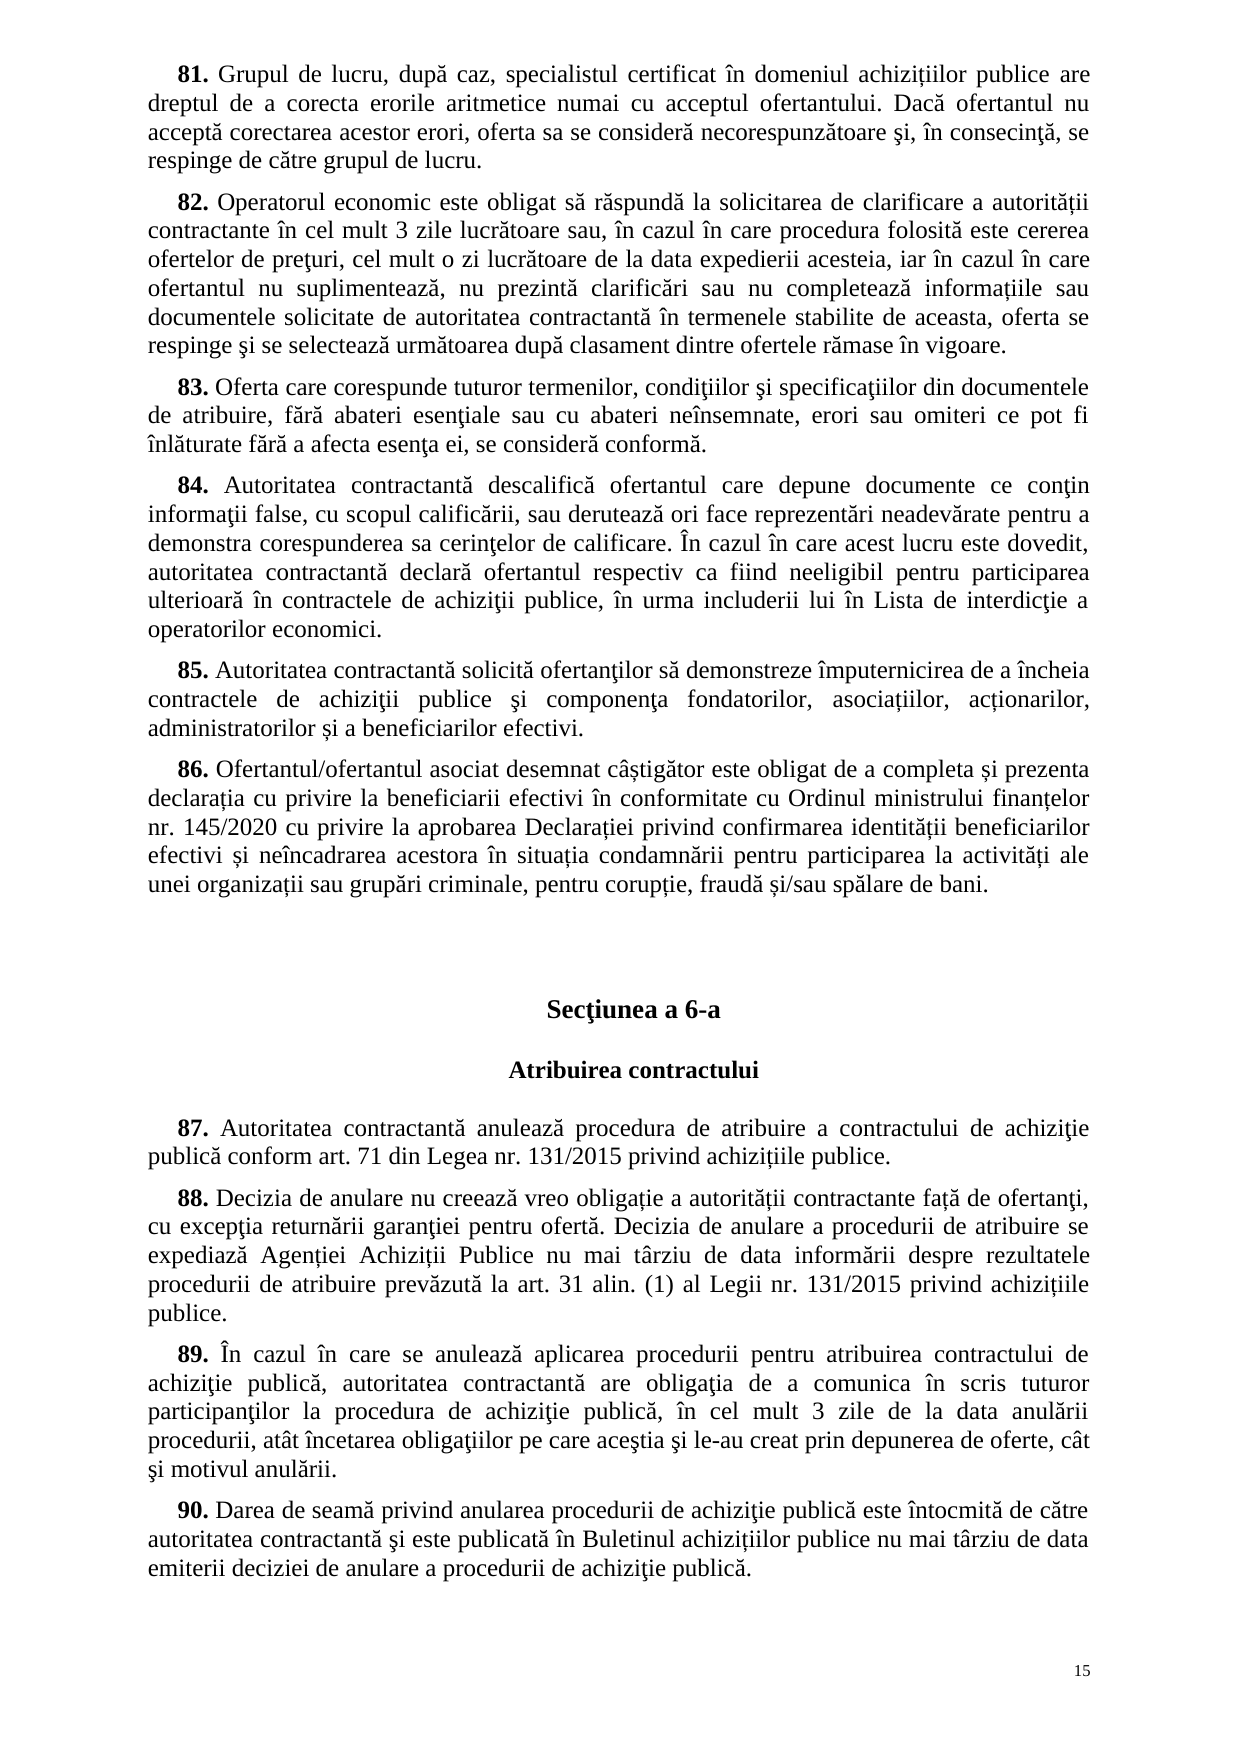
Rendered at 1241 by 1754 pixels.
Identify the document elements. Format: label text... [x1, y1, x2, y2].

text 88. Decizia de anulare nu creează vreo obligație a autorității contractante față de ofertanţi, cu excepţia returnării garanţiei pentru ofertă. Decizia de anulare a procedurii de atribuire se expediază Agenției Achiziții Publice nu mai târziu de data informării despre rezultatele procedurii de atribuire prevăzută la art. 31 alin. (1) al Legii nr. 131/2015 privind achizițiile publice. [148, 1183, 1090, 1326]
text 81. Grupul de lucru, după caz, specialistul certificat în domeniul achizițiilor publice are dreptul de a corecta erorile aritmetice numai cu acceptul ofertantului. Dacă ofertantul nu acceptă corectarea acestor erori, oferta sa se consideră necorespunzătoare şi, în consecinţă, se respinge de către grupul de lucru. [148, 59, 1090, 174]
text 84. Autoritatea contractantă descalifică ofertantul care depune documente ce conţin informaţii false, cu scopul calificării, sau derutează ori face reprezentări neadevărate pentru a demonstra corespunderea sa cerinţelor de calificare. În cazul în care acest lucru este dovedit, autoritatea contractantă declară ofertantul respectiv ca fiind neeligibil pentru participarea ulterioară în contractele de achiziţii publice, în urma includerii lui în Lista de interdicţie a operatorilor economici. [148, 470, 1090, 643]
text 83. Oferta care corespunde tuturor termenilor, condiţiilor şi specificaţiilor din documentele de atribuire, fără abateri esenţiale sau cu abateri neînsemnate, erori sau omiteri ce pot fi înlăturate fără a afecta esenţa ei, se consideră conformă. [148, 372, 1090, 458]
text Secţiunea a 6-a [148, 993, 1090, 1024]
text Atribuirea contractului [148, 1055, 1090, 1084]
text 82. Operatorul economic este obligat să răspundă la solicitarea de clarificare a autorității contractante în cel mult 3 zile lucrătoare sau, în cazul în care procedura folosită este cererea ofertelor de preţuri, cel mult o zi lucrătoare de la data expedierii acesteia, iar în cazul în care ofertantul nu suplimentează, nu prezintă clarificări sau nu completează informațiile sau documentele solicitate de autoritatea contractantă în termenele stabilite de aceasta, oferta se respinge şi se selectează următoarea după clasament dintre ofertele rămase în vigoare. [148, 187, 1090, 359]
text 90. Darea de seamă privind anularea procedurii de achiziţie publică este întocmită de către autoritatea contractantă şi este publicată în Buletinul achizițiilor publice nu mai târziu de data emiterii deciziei de anulare a procedurii de achiziţie publică. [148, 1495, 1090, 1581]
text 85. Autoritatea contractantă solicită ofertanţilor să demonstreze împuternicirea de a încheia contractele de achiziţii publice şi componenţa fondatorilor, asociațiilor, acționarilor, administratorilor și a beneficiarilor efectivi. [148, 655, 1090, 742]
text 87. Autoritatea contractantă anulează procedura de atribuire a contractului de achiziţie publică conform art. 71 din Legea nr. 131/2015 privind achizițiile publice. [148, 1113, 1090, 1170]
text 89. În cazul în care se anulează aplicarea procedurii pentru atribuirea contractului de achiziţie publică, autoritatea contractantă are obligaţia de a comunica în scris tuturor participanţilor la procedura de achiziţie publică, în cel mult 3 zile de la data anulării procedurii, atât încetarea obligaţiilor pe care aceştia şi le-au creat prin depunerea de oferte, cât şi motivul anulării. [148, 1339, 1090, 1483]
text 86. Ofertantul/ofertantul asociat desemnat câștigător este obligat de a completa și prezenta declarația cu privire la beneficiarii efectivi în conformitate cu Ordinul ministrului finanțelor nr. 145/2020 cu privire la aprobarea Declarației privind confirmarea identității beneficiarilor efectivi și neîncadrarea acestora în situația condamnării pentru participarea la activități ale unei organizații sau grupări criminale, pentru corupție, fraudă și/sau spălare de bani. [148, 754, 1090, 898]
